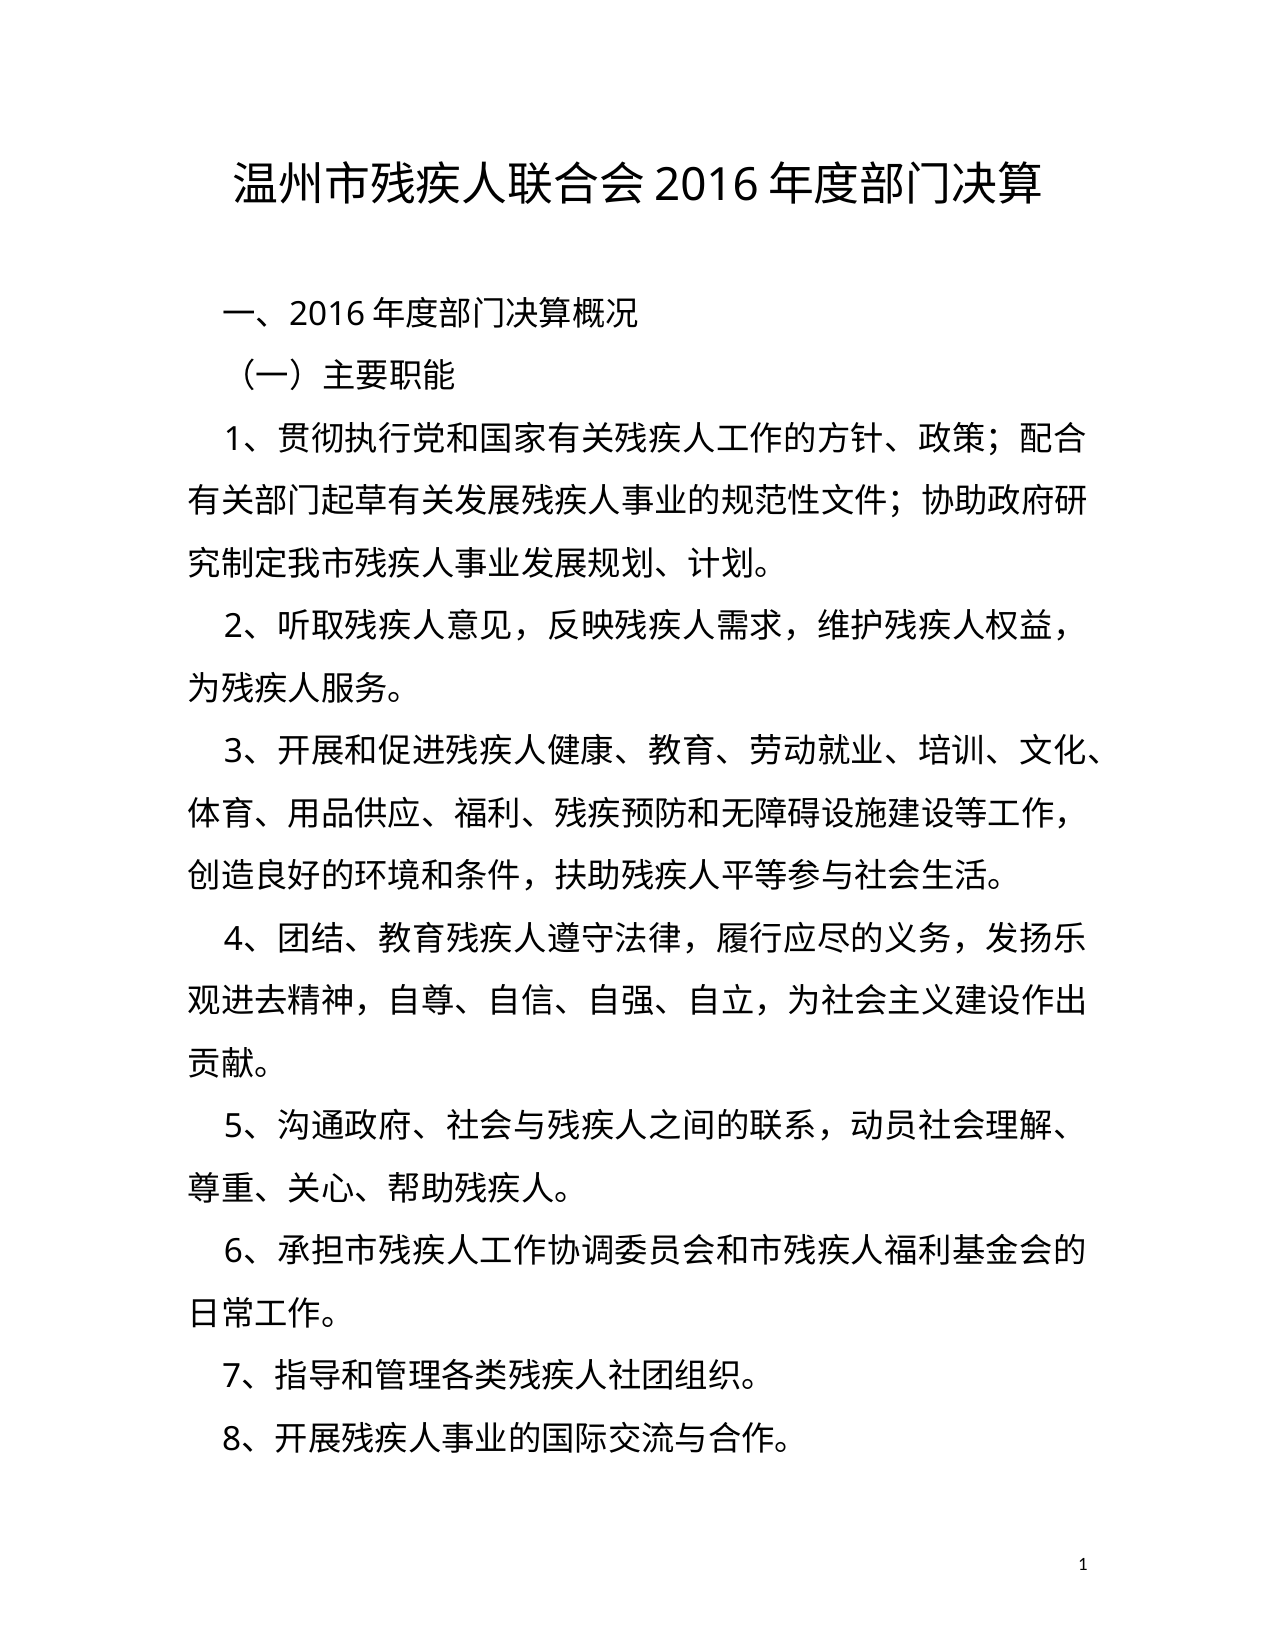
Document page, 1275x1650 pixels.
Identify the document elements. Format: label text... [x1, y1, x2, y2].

text 3、开展和促进残疾人健康、教育、劳动就业、培训、文化、体育、用品供应、福利、残疾预防和无障碍设施建设等工作，创造良好的环境和条件，扶助残疾人平等参与社会生活。 [187, 712, 1087, 900]
text 温州市残疾人联合会2016年度部门决算 [187, 150, 1087, 212]
text 6、承担市残疾人工作协调委员会和市残疾人福利基金会的日常工作。 [187, 1212, 1087, 1337]
text 一、2016年度部门决算概况 [187, 275, 1087, 337]
text 5、沟通政府、社会与残疾人之间的联系，动员社会理解、尊重、关心、帮助残疾人。 [187, 1087, 1087, 1212]
text 8、开展残疾人事业的国际交流与合作。 [187, 1400, 1087, 1462]
text （一）主要职能 [187, 337, 1087, 400]
text 2、听取残疾人意见，反映残疾人需求，维护残疾人权益，为残疾人服务。 [187, 587, 1087, 712]
text 4、团结、教育残疾人遵守法律，履行应尽的义务，发扬乐观进去精神，自尊、自信、自强、自立，为社会主义建设作出贡献。 [187, 900, 1087, 1087]
text 7、指导和管理各类残疾人社团组织。 [187, 1337, 1087, 1400]
text 1、贯彻执行党和国家有关残疾人工作的方针、政策；配合有关部门起草有关发展残疾人事业的规范性文件；协助政府研究制定我市残疾人事业发展规划、计划。 [187, 400, 1087, 587]
